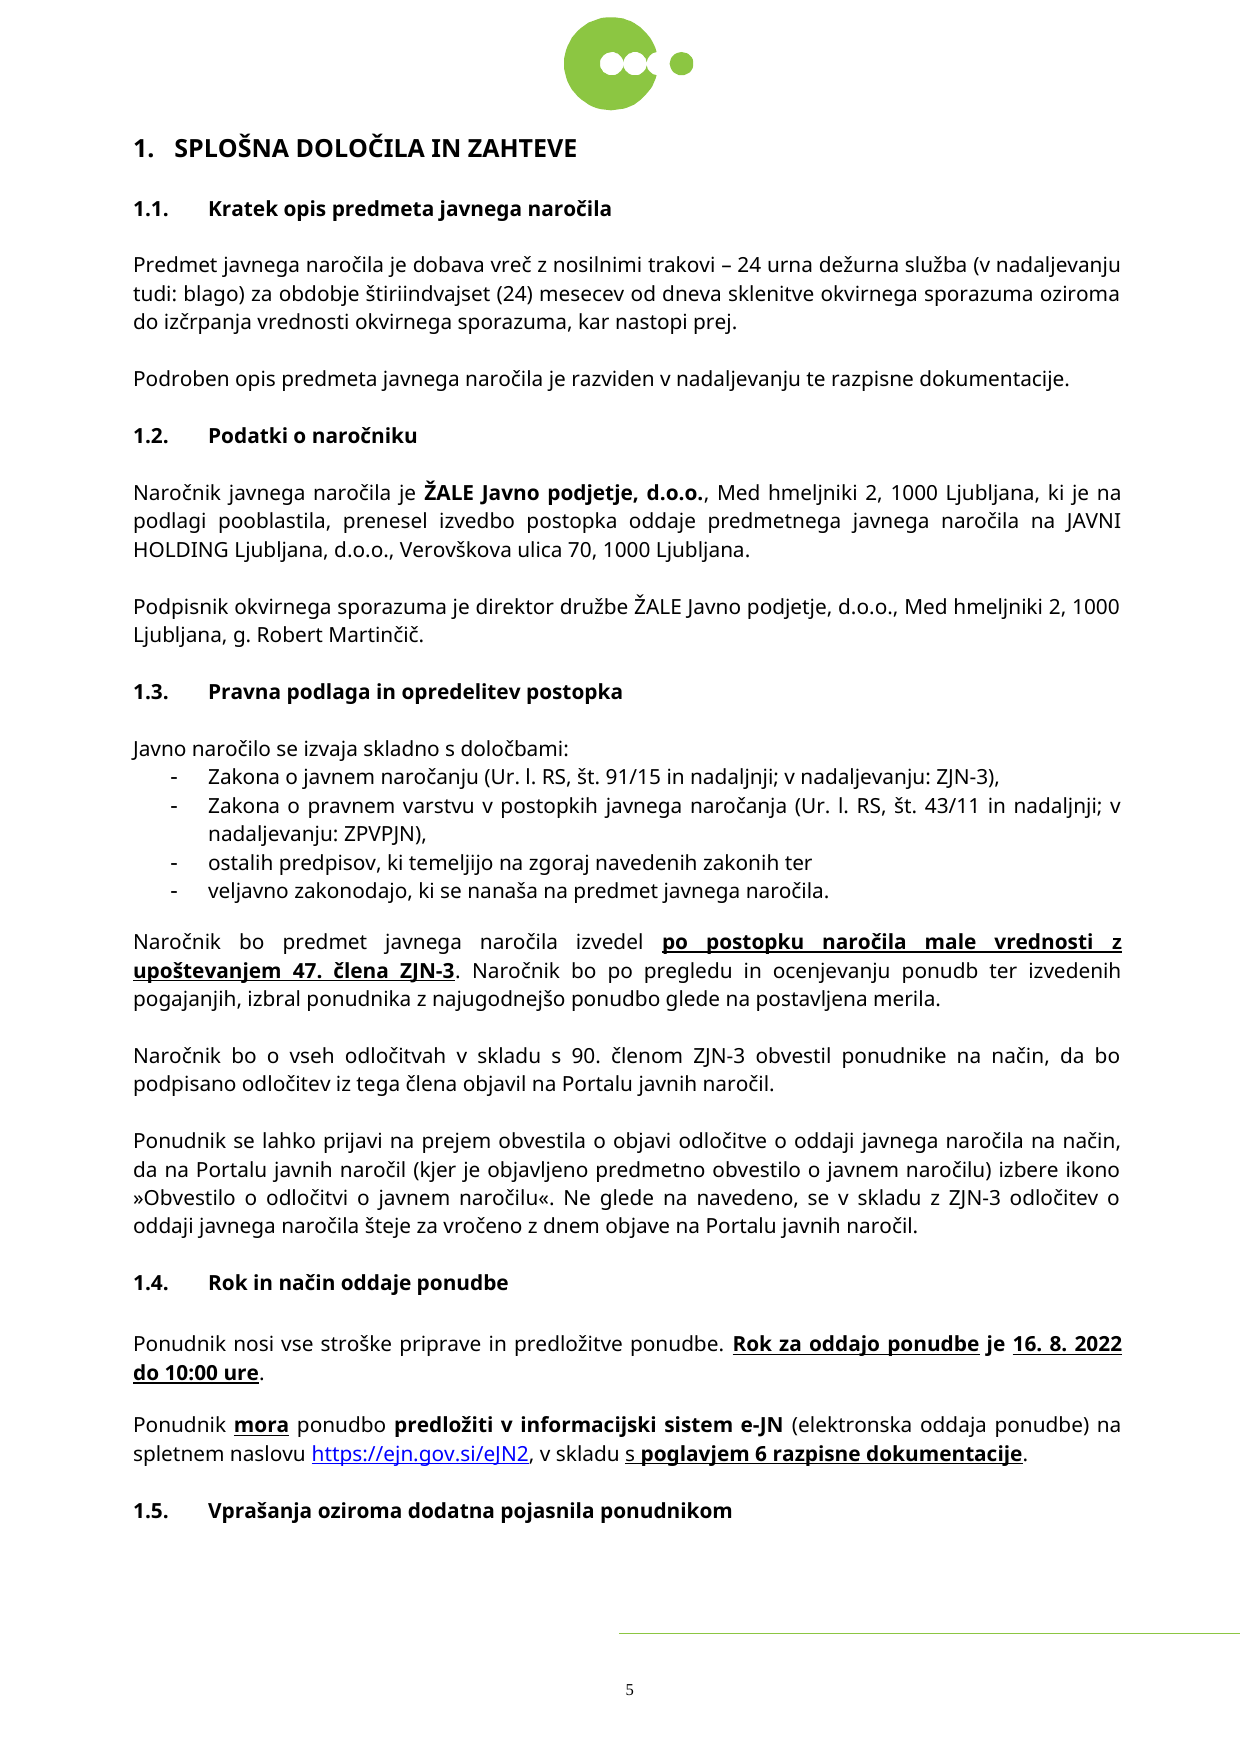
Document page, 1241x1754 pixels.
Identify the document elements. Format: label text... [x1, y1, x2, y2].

list Kratek opis predmeta javnega naročila [133, 194, 1122, 222]
list ostalih predpisov, ki temeljijo na zgoraj navedenih zakonih ter [170, 848, 1122, 876]
text Ponudnik mora ponudbo predložiti v informacijski sistem e-JN (elektronska oddaja ponudbe) na spletnem naslovu https://ejn.gov.si/eJN2, v skladu s poglavjem 6 razpisne dokumentacije. [133, 1411, 1122, 1467]
list Pravna podlaga in opredelitev postopka [133, 677, 1122, 706]
text Ponudnik nosi vse stroške priprave in predložitve ponudbe. Rok za oddajo ponudbe je 16. 8. 2022 do 10:00 ure. [133, 1329, 1122, 1386]
text Javno naročilo se izvaja skladno s določbami: [133, 734, 1122, 762]
text Predmet javnega naročila je dobava vreč z nosilnimi trakovi – 24 urna dežurna služba (v nadaljevanju tudi: blago) za obdobje štiriindvajset (24) mesecev od dneva sklenitve okvirnega sporazuma oziroma do izčrpanja vrednosti okvirnega sporazuma, kar nastopi prej. [133, 251, 1122, 336]
text Podpisnik okvirnega sporazuma je direktor družbe ŽALE Javno podjetje, d.o.o., Med hmeljniki 2, 1000 Ljubljana, g. Robert Martinčič. [133, 592, 1122, 649]
text Naročnik bo predmet javnega naročila izvedel po postopku naročila male vrednosti z upoštevanjem 47. člena ZJN-3. Naročnik bo po pregledu in ocenjevanju ponudb ter izvedenih pogajanjih, izbral ponudnika z najugodnejšo ponudbo glede na postavljena merila. [133, 927, 1122, 1013]
list Zakona o javnem naročanju (Ur. l. RS, št. 91/15 in nadaljnji; v nadaljevanju: ZJN-3), [170, 762, 1122, 791]
text Naročnik bo o vseh odločitvah v skladu s 90. členom ZJN-3 obvestil ponudnike na način, da bo podpisano odločitev iz tega člena objavil na Portalu javnih naročil. [133, 1041, 1122, 1098]
list Vprašanja oziroma dodatna pojasnila ponudnikom [133, 1496, 1122, 1524]
list Podatki o naročniku [133, 421, 1122, 449]
list Zakona o pravnem varstvu v postopkih javnega naročanja (Ur. l. RS, št. 43/11 in nadaljnji; v nadaljevanju: ZPVPJN), [170, 791, 1122, 848]
text Podroben opis predmeta javnega naročila je razviden v nadaljevanju te razpisne dokumentacije. [133, 364, 1122, 393]
list Rok in način oddaje ponudbe [133, 1268, 1122, 1297]
text Ponudnik se lahko prijavi na prejem obvestila o objavi odločitve o oddaji javnega naročila na način, da na Portalu javnih naročil (kjer je objavljeno predmetno obvestilo o javnem naročilu) izbere ikono »Obvestilo o odločitvi o javnem naročilu«. Ne glede na navedeno, se v skladu z ZJN-3 odločitev o oddaji javnega naročila šteje za vročeno z dnem objave na Portalu javnih naročil. [133, 1126, 1122, 1240]
list SPLOŠNA DOLOČILA IN ZAHTEVE [133, 131, 1122, 165]
list veljavno zakonodajo, ki se nanaša na predmet javnega naročila. [170, 876, 1122, 904]
text Naročnik javnega naročila je ŽALE Javno podjetje, d.o.o., Med hmeljniki 2, 1000 Ljubljana, ki je na podlagi pooblastila, prenesel izvedbo postopka oddaje predmetnega javnega naročila na JAVNI HOLDING Ljubljana, d.o.o., Verovškova ulica 70, 1000 Ljubljana. [133, 478, 1122, 563]
